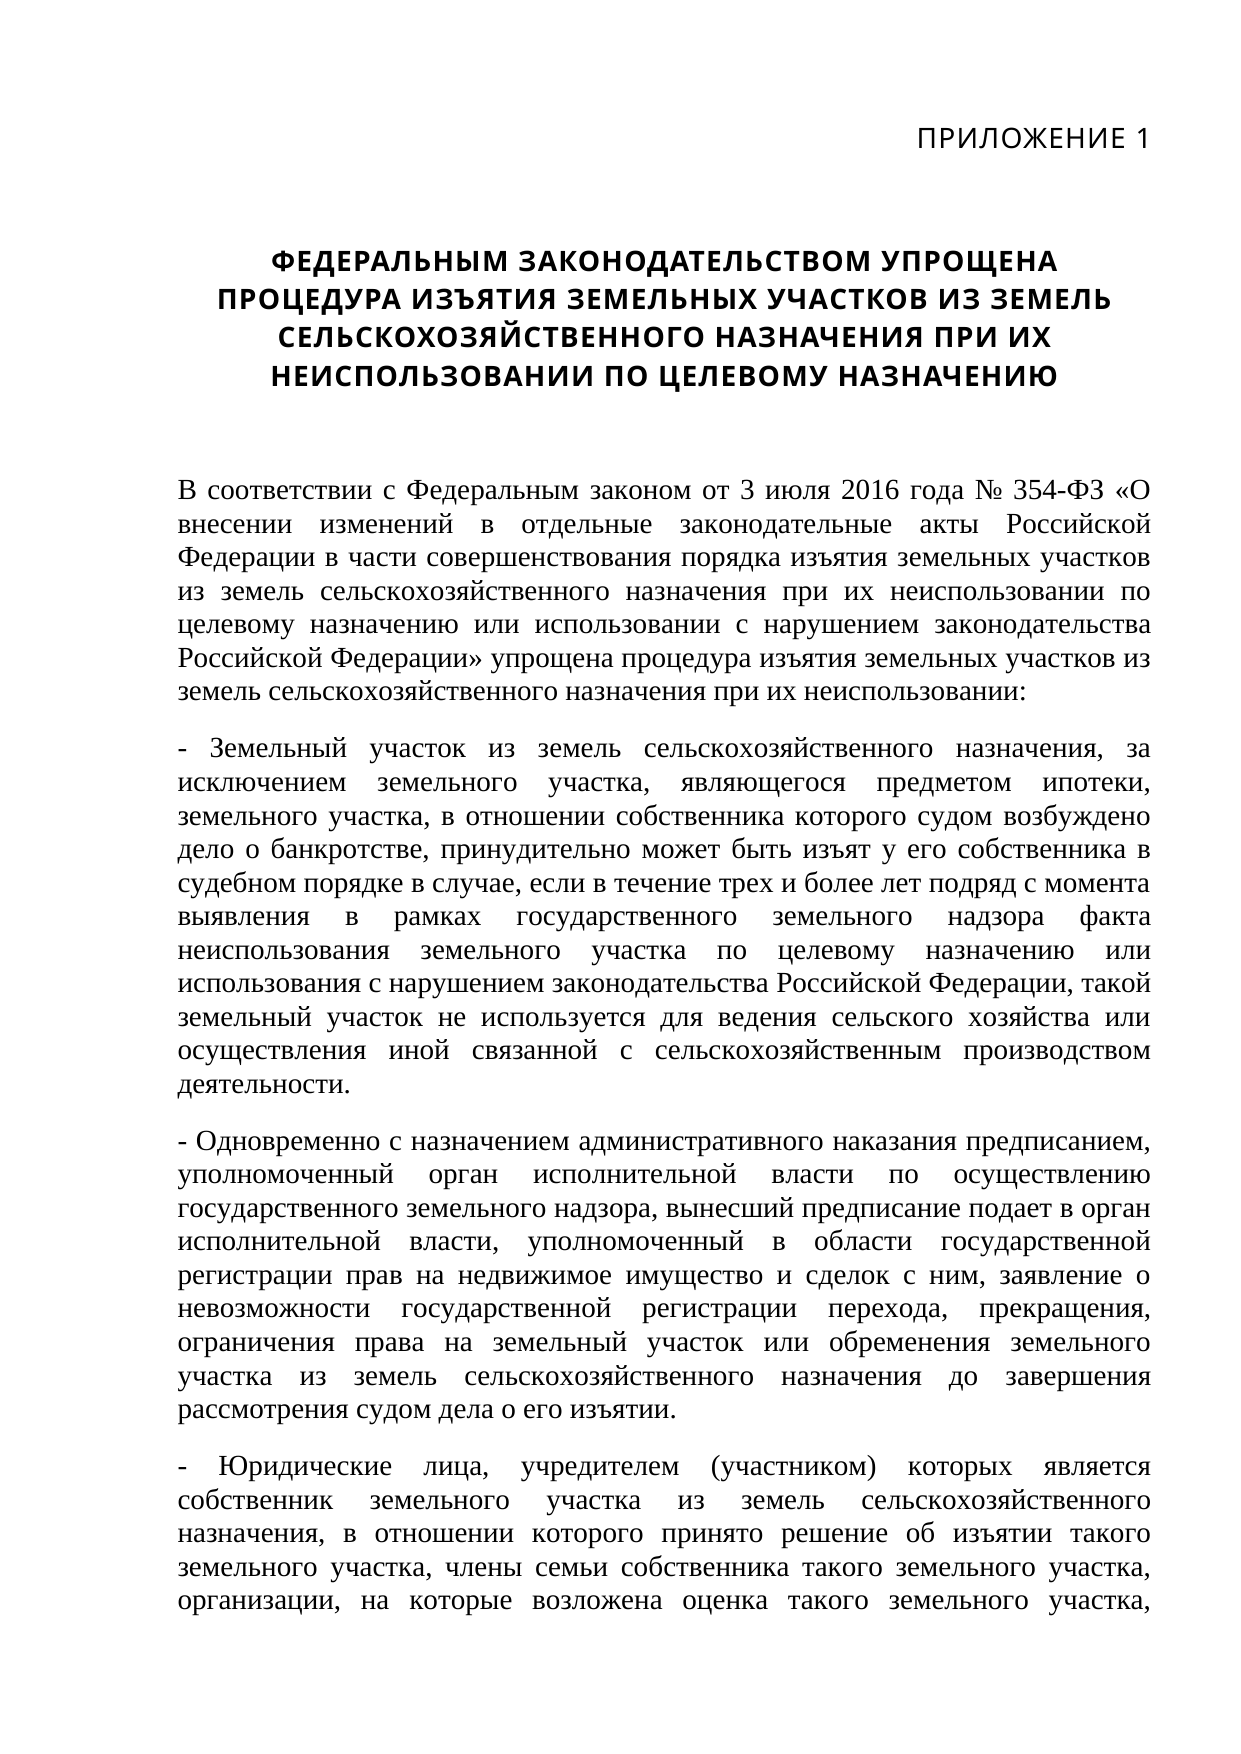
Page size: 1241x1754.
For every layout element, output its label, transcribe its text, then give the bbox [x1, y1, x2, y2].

text - Земельный участок из земель сельскохозяйственного назначения, за исключением земельного участка, являющегося предметом ипотеки, земельного участка, в отношении собственника которого судом возбуждено дело о банкротстве, принудительно может быть изъят у его собственника в судебном порядке в случае, если в течение трех и более лет подряд с момента выявления в рамках государственного земельного надзора факта неиспользования земельного участка по целевому назначению или использования с нарушением законодательства Российской Федерации, такой земельный участок не используется для ведения сельского хозяйства или осуществления иной связанной с сельскохозяйственным производством деятельности. [177, 731, 1152, 1099]
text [177, 1448, 1152, 1616]
text Федеральным законодательством упрощена процедура изъятия земельных участков из земель сельскохозяйственного назначения при их неиспользовании по целевому назначению [177, 241, 1152, 394]
text В соответствии с Федеральным законом от 3 июля 2016 года № 354-ФЗ «О внесении изменений в отдельные законодательные акты Российской Федерации в части совершенствования порядка изъятия земельных участков из земель сельскохозяйственного назначения при их неиспользовании по целевому назначению или использовании с нарушением законодательства Российской Федерации» упрощена процедура изъятия земельных участков из земель сельскохозяйственного назначения при их неиспользовании: [177, 472, 1152, 707]
text приложение 1 [177, 118, 1152, 156]
text - Одновременно с назначением административного наказания предписанием, уполномоченный орган исполнительной власти по осуществлению государственного земельного надзора, вынесший предписание подает в орган исполнительной власти, уполномоченный в области государственной регистрации прав на недвижимое имущество и сделок с ним, заявление о невозможности государственной регистрации перехода, прекращения, ограничения права на земельный участок или обременения земельного участка из земель сельскохозяйственного назначения до завершения рассмотрения судом дела о его изъятии. [177, 1123, 1152, 1425]
